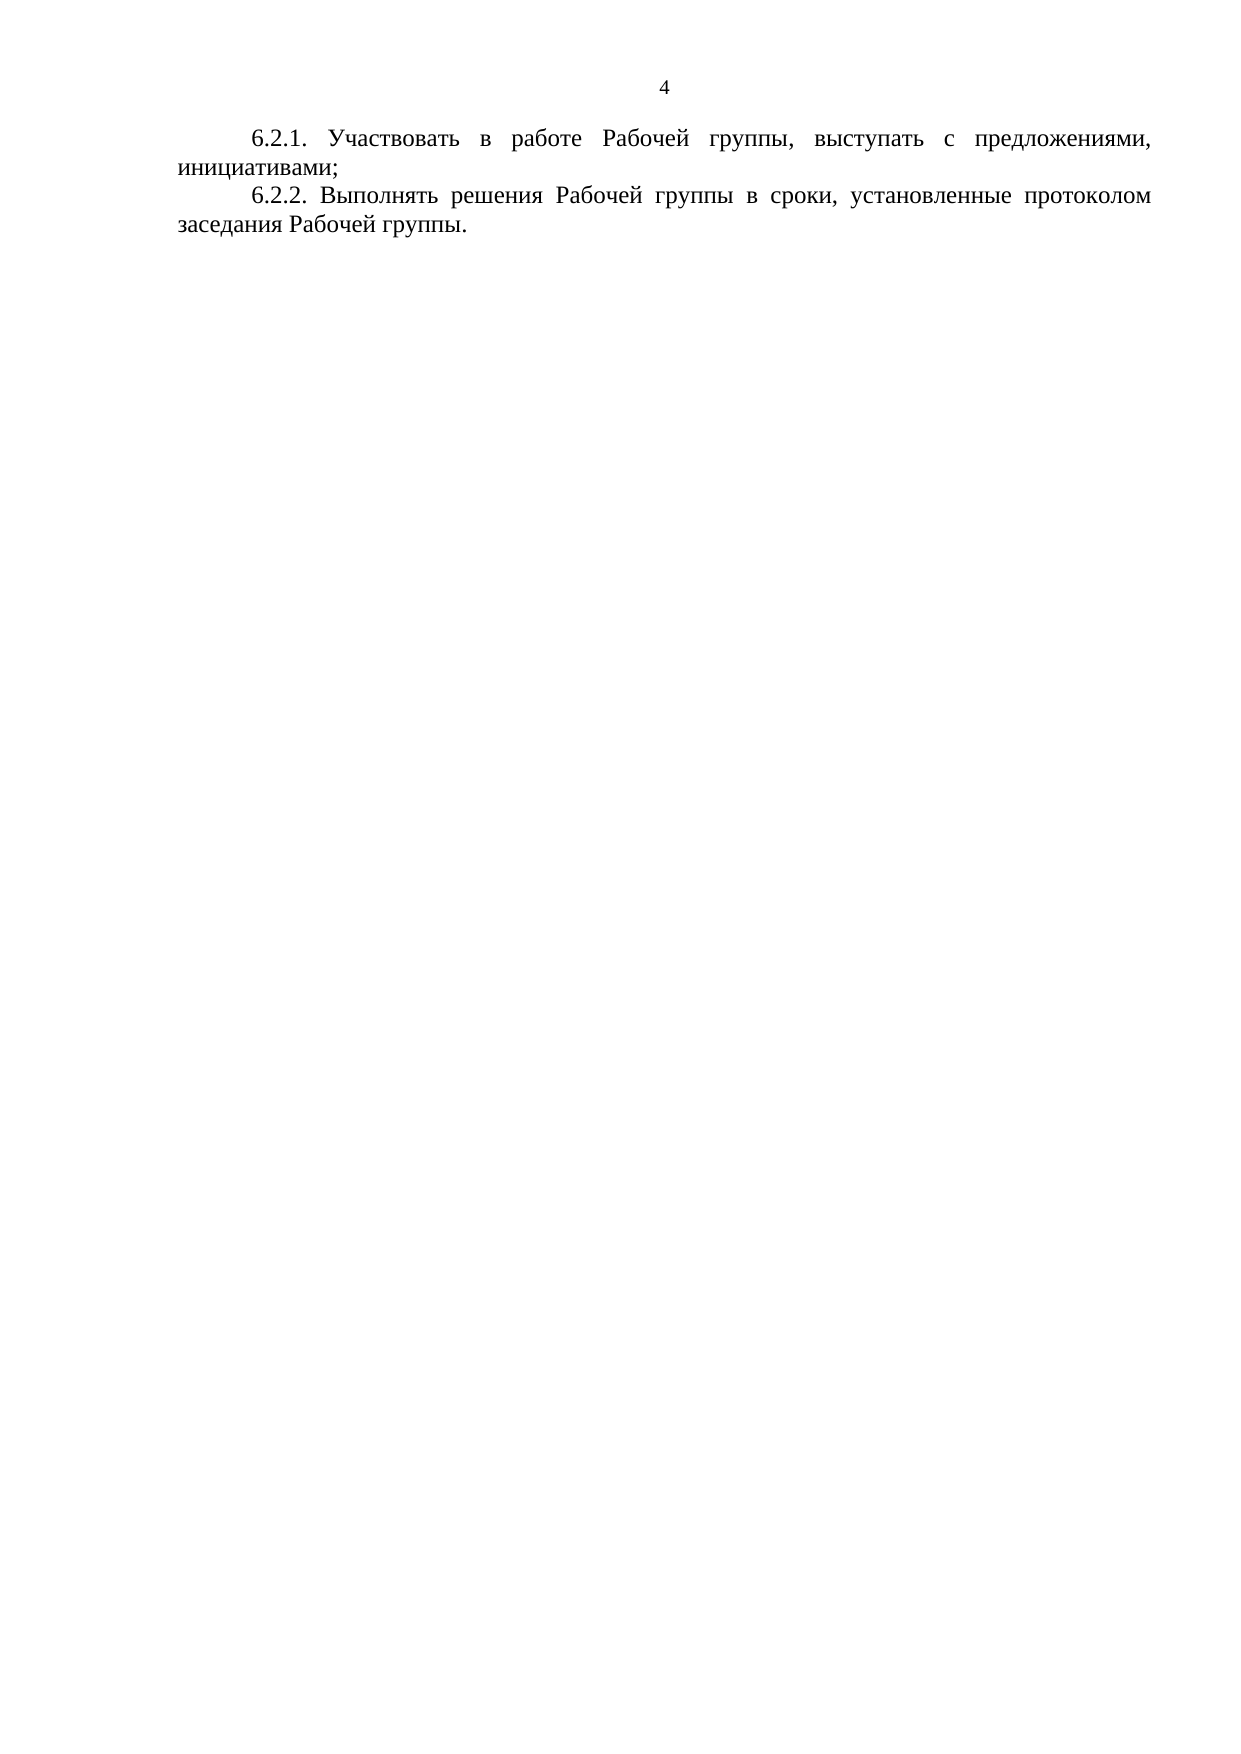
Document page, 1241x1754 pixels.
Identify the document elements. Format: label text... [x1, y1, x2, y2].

text 6.2.2. Выполнять решения Рабочей группы в сроки, установленные протоколом заседания Рабочей группы. [177, 181, 1152, 238]
text 6.2.1. Участвовать в работе Рабочей группы, выступать с предложениями, инициативами; [177, 123, 1152, 181]
